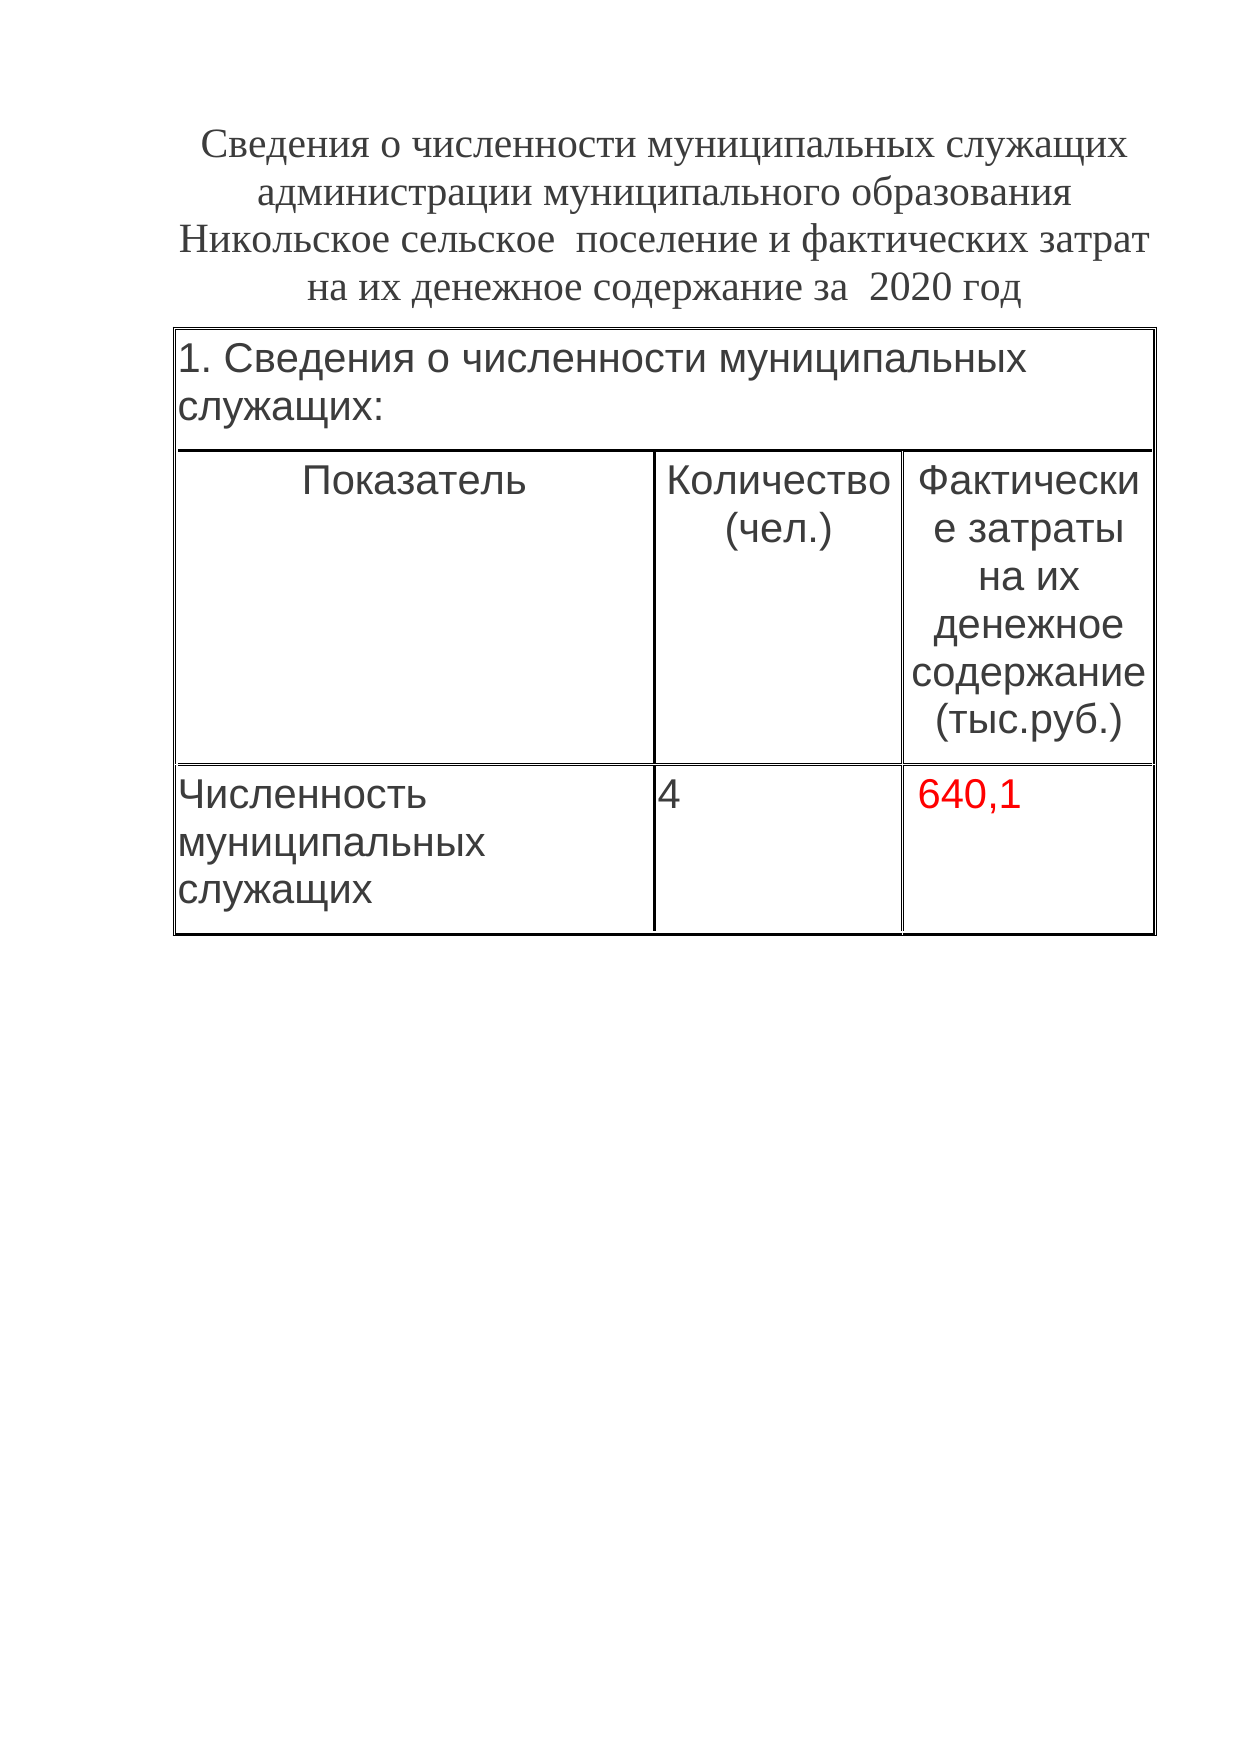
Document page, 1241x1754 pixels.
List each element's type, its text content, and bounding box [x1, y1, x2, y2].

table_cell 4 [654, 766, 903, 933]
table_cell 640,1 [903, 763, 1155, 933]
table_cell Количество (чел.) [656, 452, 901, 763]
table_header 1. Сведения о численности муниципальных служащих: [176, 330, 1153, 449]
table_cell Показатель [176, 449, 653, 763]
table_cell Численность муниципальных служащих [174, 763, 654, 933]
text Сведения о численности муниципальных служащих администрации муниципального образования Никольское сельское поселение и фактических затрат на их денежное содержание за 2020 год [177, 118, 1152, 310]
table_cell Фактические затраты на их денежное содержание (тыс.руб.) [904, 449, 1153, 763]
